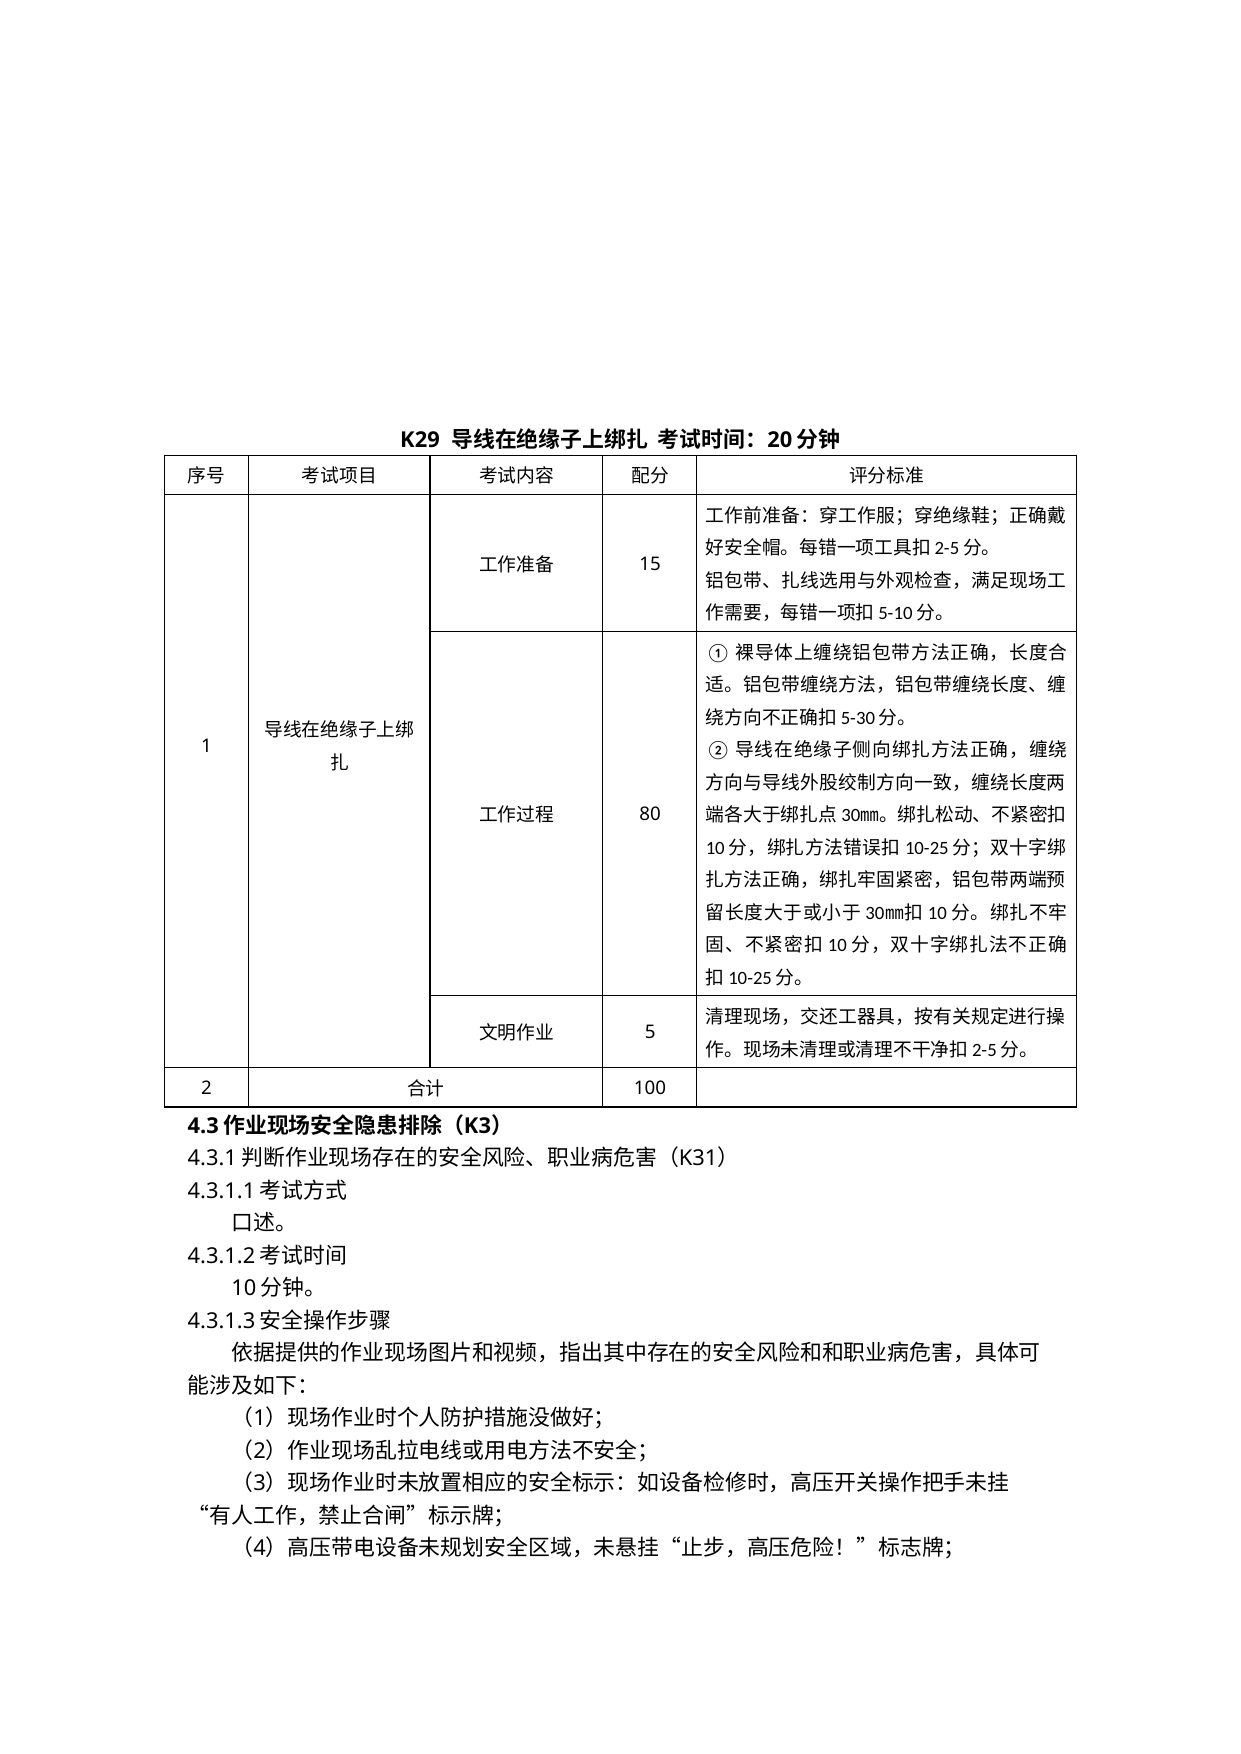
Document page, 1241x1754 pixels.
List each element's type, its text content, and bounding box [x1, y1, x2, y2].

table_header 序号 [165, 456, 248, 494]
text （2）作业现场乱拉电线或用电方法不安全； [187, 1432, 1053, 1465]
table_header 配分 [603, 456, 696, 494]
text 4.3.1.1考试方式 [187, 1172, 1053, 1205]
table_cell 1 [165, 495, 248, 995]
table_cell 5 [603, 996, 696, 1067]
table_cell [165, 995, 248, 1067]
table_cell 文明作业 [431, 996, 602, 1067]
table_header 考试内容 [431, 456, 602, 494]
table_cell 工作前准备：穿工作服；穿绝缘鞋；正确戴好安全帽。每错一项工具扣2-5分。 铝包带、扎线选用与外观检查，满足现场工作需要，每错一项扣5-10分。 [697, 495, 1076, 631]
text K29 导线在绝缘子上绑扎 考试时间：20分钟 [187, 422, 1053, 454]
table_cell 15 [603, 495, 696, 631]
text 10分钟。 [187, 1270, 1053, 1302]
table_cell 工作过程 [431, 632, 602, 995]
table_cell 合计 [249, 1068, 602, 1106]
text （1）现场作业时个人防护措施没做好； [187, 1400, 1053, 1432]
table_cell 导线在绝缘子上绑扎 [249, 495, 429, 995]
text （3）现场作业时未放置相应的安全标示：如设备检修时，高压开关操作把手未挂“有人工作，禁止合闸”标示牌； [187, 1465, 1053, 1530]
table_cell ①裸导体上缠绕铝包带方法正确，长度合适。铝包带缠绕方法，铝包带缠绕长度、缠绕方向不正确扣5-30分。 ②导线在绝缘子侧向绑扎方法正确，缠绕方向与导线外股绞制方向一致，缠绕长度两端各大于绑扎点30㎜。绑扎松动、不紧密扣10分，绑扎方法错误扣10-25分；双十字绑扎方法正确，绑扎牢固紧密，铝包带两端预留长度大于或小于30㎜扣10分。绑扎不牢固、不紧密扣10分，双十字绑扎法不正确扣10-25分。 [697, 632, 1076, 995]
table_header 考试项目 [249, 456, 429, 494]
text 4.3.1.3安全操作步骤 [187, 1302, 1053, 1335]
text 4.3.1.2考试时间 [187, 1237, 1053, 1270]
table_cell [697, 1068, 1076, 1106]
text 4.3.1判断作业现场存在的安全风险、职业病危害（K31） [187, 1140, 1053, 1172]
table_header 评分标准 [697, 456, 1076, 494]
text （4）高压带电设备未规划安全区域，未悬挂“止步，高压危险！”标志牌； [187, 1530, 1053, 1562]
table_cell 100 [603, 1068, 696, 1106]
text 口述。 [187, 1205, 1053, 1237]
text 依据提供的作业现场图片和视频，指出其中存在的安全风险和和职业病危害，具体可能涉及如下： [187, 1335, 1053, 1400]
text 4.3作业现场安全隐患排除（K3） [187, 1108, 1053, 1140]
table_cell 2 [165, 1068, 248, 1106]
table_cell 清理现场，交还工器具，按有关规定进行操作。现场未清理或清理不干净扣2-5分。 [697, 996, 1076, 1067]
table_cell 80 [603, 632, 696, 995]
table_cell 工作准备 [431, 495, 602, 631]
table_cell [249, 995, 429, 1067]
